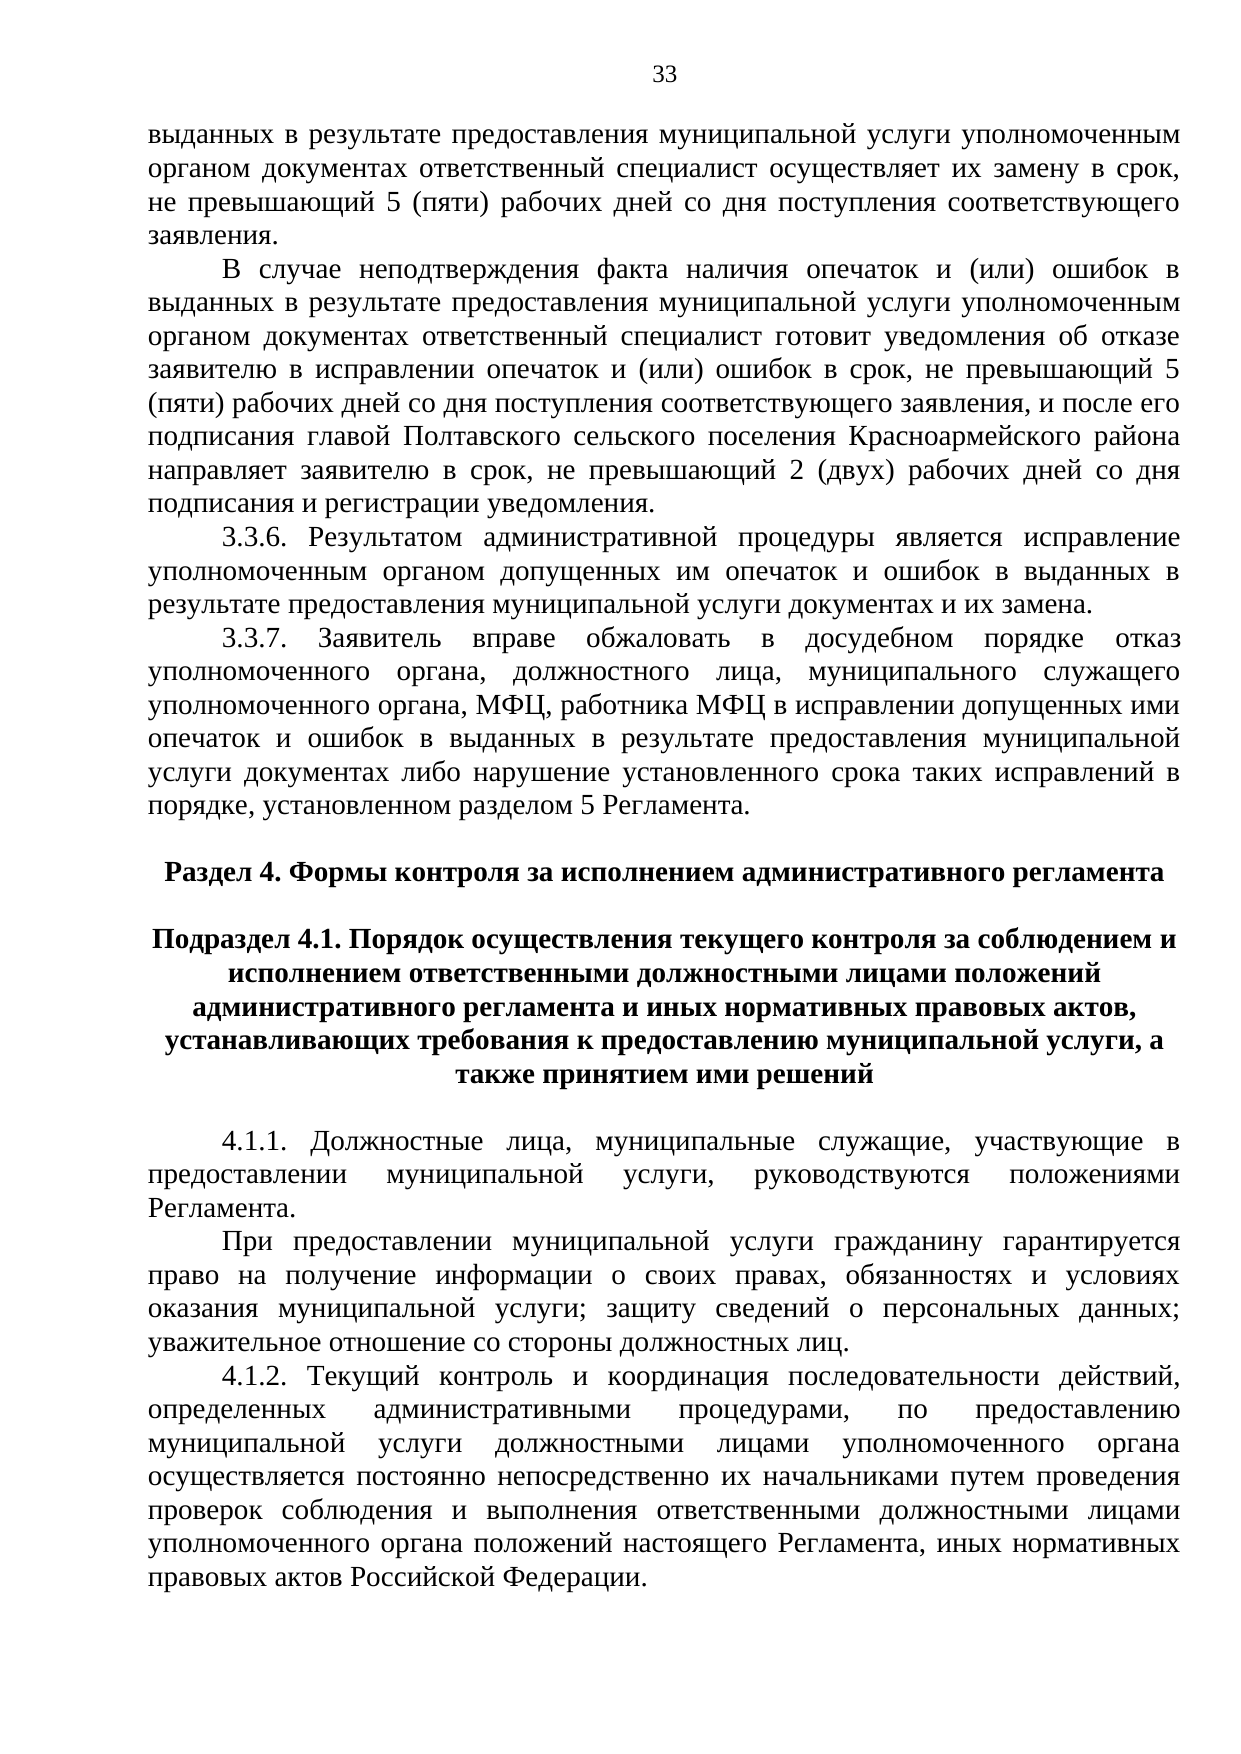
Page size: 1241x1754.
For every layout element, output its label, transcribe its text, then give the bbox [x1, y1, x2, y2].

text При предоставлении муниципальной услуги гражданину гарантируется право на получение информации о своих правах, обязанностях и условиях оказания муниципальной услуги; защиту сведений о персональных данных; уважительное отношение со стороны должностных лиц. [148, 1223, 1181, 1358]
text Подраздел 4.1. Порядок осуществления текущего контроля за соблюдением и исполнением ответственными должностными лицами положений административного регламента и иных нормативных правовых актов, устанавливающих требования к предоставлению муниципальной услуги, а также принятием ими решений [148, 922, 1181, 1089]
text Раздел 4. Формы контроля за исполнением административного регламента [148, 854, 1181, 888]
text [148, 117, 1181, 251]
text 3.3.6. Результатом административной процедуры является исправление уполномоченным органом допущенных им опечаток и ошибок в выданных в результате предоставления муниципальной услуги документах и их замена. [148, 519, 1181, 620]
text 4.1.2. Текущий контроль и координация последовательности действий, определенных административными процедурами, по предоставлению муниципальной услуги должностными лицами уполномоченного органа осуществляется постоянно непосредственно их начальниками путем проведения проверок соблюдения и выполнения ответственными должностными лицами уполномоченного органа положений настоящего Регламента, иных нормативных правовых актов Российской Федерации. [148, 1358, 1181, 1592]
text В случае неподтверждения факта наличия опечаток и (или) ошибок в выданных в результате предоставления муниципальной услуги уполномоченным органом документах ответственный специалист готовит уведомления об отказе заявителю в исправлении опечаток и (или) ошибок в срок, не превышающий 5 (пяти) рабочих дней со дня поступления соответствующего заявления, и после его подписания главой Полтавского сельского поселения Красноармейского района направляет заявителю в срок, не превышающий 2 (двух) рабочих дней со дня подписания и регистрации уведомления. [148, 251, 1181, 519]
text 3.3.7. Заявитель вправе обжаловать в досудебном порядке отказ уполномоченного органа, должностного лица, муниципального служащего уполномоченного органа, МФЦ, работника МФЦ в исправлении допущенных ими опечаток и ошибок в выданных в результате предоставления муниципальной услуги документах либо нарушение установленного срока таких исправлений в порядке, установленном разделом 5 Регламента. [148, 620, 1181, 821]
text 4.1.1. Должностные лица, муниципальные служащие, участвующие в предоставлении муниципальной услуги, руководствуются положениями Регламента. [148, 1123, 1181, 1223]
